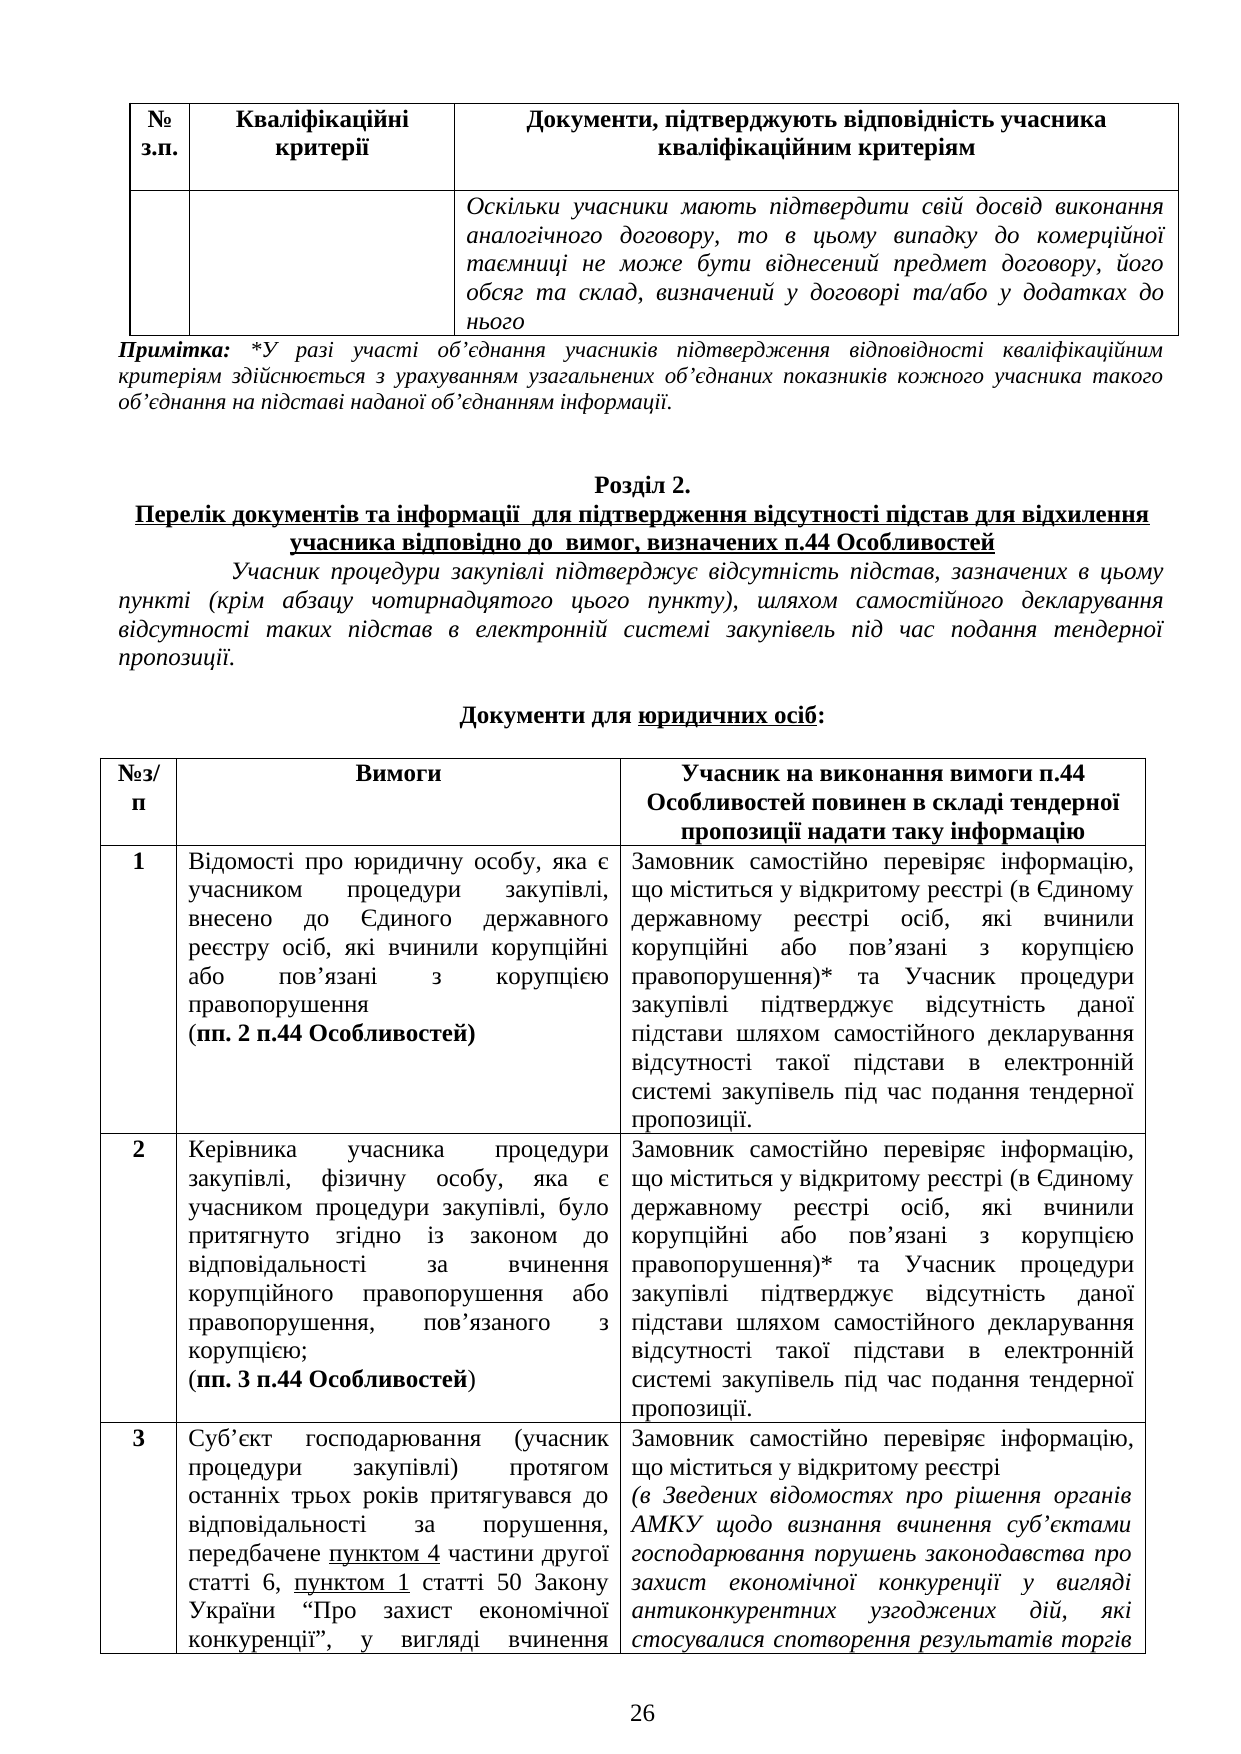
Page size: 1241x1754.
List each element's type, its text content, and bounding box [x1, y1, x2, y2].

table_cell 2 [101, 1134, 176, 1422]
table_cell Замовник самостійно перевіряє інформацію, що міститься у відкритому реєстрі (в Єдиному державному реєстрі осіб, які вчинили корупційні або пов’язані з корупцією правопорушення)* та Учасник процедури закупівлі підтверджує відсутність даної підстави шляхом самостійного декларування відсутності такої підстави в електронній системі закупівель під час подання тендерної пропозиції. [621, 846, 1145, 1133]
table_header Вимоги [177, 759, 620, 845]
table_cell 3 [101, 1423, 176, 1653]
table_header № з.п. [131, 104, 189, 190]
table_header Учасник на виконання вимоги п.44 Особливостей повинен в складі тендерної пропозиції надати таку інформацію [621, 759, 1145, 845]
table_cell Замовник самостійно перевіряє інформацію, що міститься у відкритому реєстрі (в Єдиному державному реєстрі осіб, які вчинили корупційні або пов’язані з корупцією правопорушення)* та Учасник процедури закупівлі підтверджує відсутність даної підстави шляхом самостійного декларування відсутності такої підстави в електронній системі закупівель під час подання тендерної пропозиції. [752, 1134, 1145, 1422]
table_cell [455, 191, 1178, 335]
text Перелік документів та інформації для підтвердження відсутності підстав для відхилення учасника відповідно до вимог, визначених п.44 Особливостей [118, 499, 1167, 556]
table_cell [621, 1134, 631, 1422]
text Примітка: *У разі участі об’єднання учасників підтвердження відповідності кваліфікаційним критеріям здійснюється з урахуванням узагальнених об’єднаних показників кожного учасника такого об’єднання на підставі наданої об’єднанням інформації. [118, 336, 1167, 415]
text Розділ 2. [118, 470, 1167, 499]
text Документи для юридичних осіб: [118, 700, 1167, 729]
table_cell 3. [131, 191, 189, 335]
table_header Кваліфікаційні критерії [190, 104, 454, 190]
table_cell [177, 1423, 620, 1653]
table_cell Відомості про юридичну особу, яка є учасником процедури закупівлі, внесено до Єдиного державного реєстру осіб, які вчинили корупційні або пов’язані з корупцією правопорушення (пп. 2 п.44 Особливостей) [177, 846, 620, 1133]
text Учасник процедури закупівлі підтверджує відсутність підстав, зазначених в цьому пункті (крім абзацу чотирнадцятого цього пункту), шляхом самостійного декларування відсутності таких підстав в електронній системі закупівель під час подання тендерної пропозиції. [118, 556, 1167, 671]
table_cell Керівника учасника процедури закупівлі, фізичну особу, яка є учасником процедури закупівлі, було притягнуто згідно із законом до відповідальності за вчинення корупційного правопорушення або правопорушення, пов’язаного з корупцією; (пп. 3 п.44 Особливостей) [177, 1134, 620, 1422]
table_cell 1 [101, 846, 176, 1133]
table_header Документи, підтверджують відповідність учасника кваліфікаційним критеріям [455, 104, 1178, 190]
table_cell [190, 191, 454, 335]
table_header №з/п [101, 759, 176, 845]
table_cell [621, 1423, 1145, 1653]
